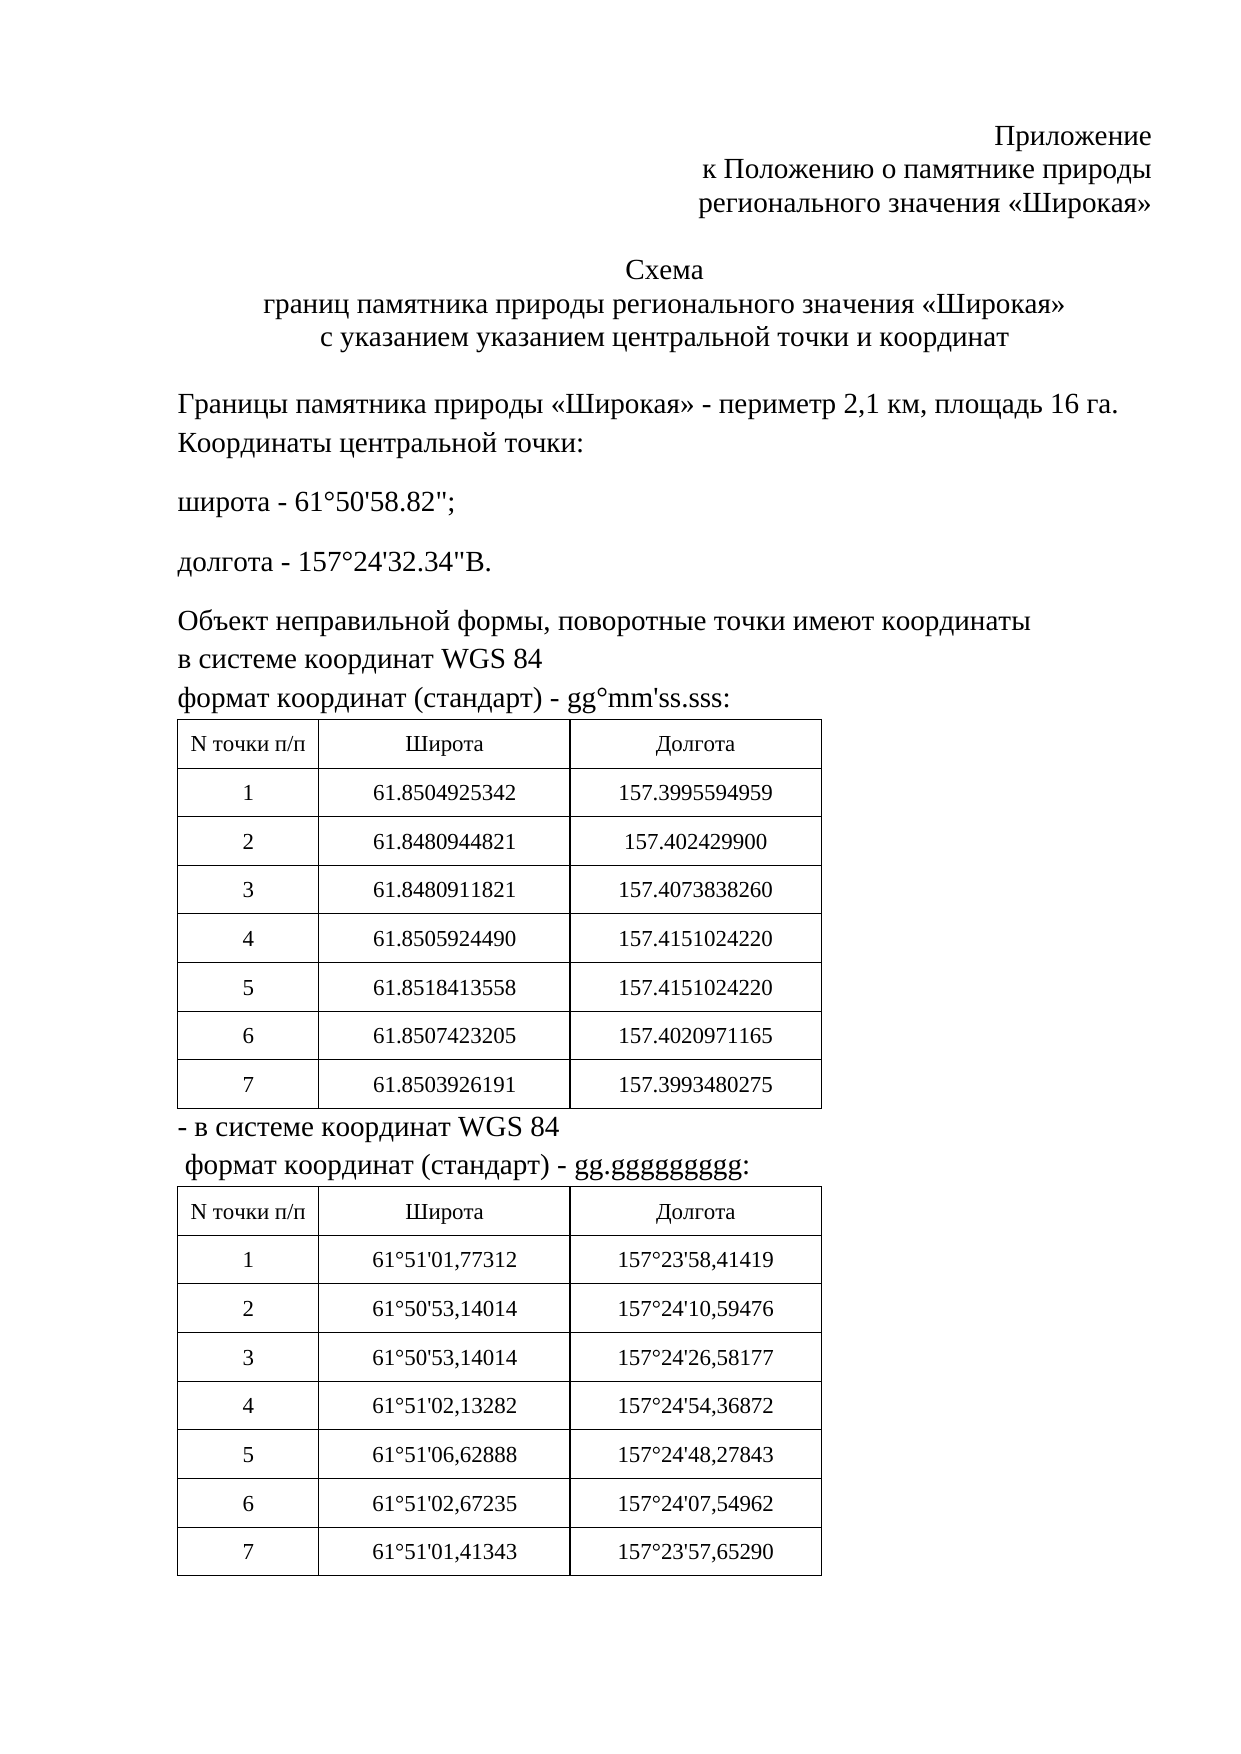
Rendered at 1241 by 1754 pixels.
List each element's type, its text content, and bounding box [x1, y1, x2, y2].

text Объект неправильной формы, поворотные точки имеют координаты [177, 603, 1152, 637]
table_cell 157.4020971165 [571, 1012, 821, 1059]
text в системе координат WGS 84 [177, 642, 1152, 675]
table_cell 1 [178, 769, 318, 816]
table_cell 61°51'02,13282 [319, 1382, 569, 1429]
table_cell 61.8518413558 [319, 963, 569, 1011]
table_cell 7 [178, 1060, 318, 1108]
table_header Широта [319, 1187, 569, 1235]
table_cell 157.4151024220 [571, 914, 821, 962]
table_header N точки п/п [178, 720, 318, 767]
table_cell 61°50'53,14014 [319, 1333, 569, 1381]
text Приложение [177, 118, 1152, 152]
title к Положению о памятнике природы [177, 152, 1152, 185]
table_cell 7 [178, 1528, 318, 1575]
text широта - 61°50'58.82"; [177, 484, 1152, 518]
table_cell 6 [178, 1479, 318, 1527]
table_cell 157.3993480275 [571, 1060, 821, 1108]
table_cell 61.8503926191 [319, 1060, 569, 1108]
table_cell 61°51'02,67235 [319, 1479, 569, 1527]
table_cell 61.8507423205 [319, 1012, 569, 1059]
table_cell 61°51'01,41343 [319, 1528, 569, 1575]
table_cell 61.8480944821 [319, 817, 569, 865]
title с указанием указанием центральной точки и координат [177, 319, 1152, 353]
table_cell 2 [178, 1284, 318, 1332]
table_cell 1 [178, 1236, 318, 1283]
title Схема [177, 252, 1152, 286]
table_cell 157.4073838260 [571, 866, 821, 913]
table_header Долгота [571, 720, 821, 767]
table_cell 5 [178, 963, 318, 1011]
table_cell 157°24'07,54962 [571, 1479, 821, 1527]
table_cell 61.8504925342 [319, 769, 569, 816]
table_cell 157.402429900 [571, 817, 821, 865]
table_cell 157°23'58,41419 [571, 1236, 821, 1283]
text формат координат (стандарт) - gg°mm'ss.sss: [177, 680, 1152, 714]
title границ памятника природы регионального значения «Широкая» [177, 286, 1152, 319]
table_cell 61.8505924490 [319, 914, 569, 962]
table_header Долгота [571, 1187, 821, 1235]
table_cell 157°23'57,65290 [571, 1528, 821, 1575]
table_header Широта [319, 720, 569, 767]
table_cell 61°51'01,77312 [319, 1236, 569, 1283]
table_cell 61°51'06,62888 [319, 1430, 569, 1478]
table_header N точки п/п [178, 1187, 318, 1235]
text Границы памятника природы «Широкая» - периметр 2,1 км, площадь 16 га. Координаты центральной точки: [177, 386, 1152, 458]
table_cell 157.3995594959 [571, 769, 821, 816]
table_cell 2 [178, 817, 318, 865]
table_cell 3 [178, 1333, 318, 1381]
table_cell 157°24'54,36872 [571, 1382, 821, 1429]
table_cell 157°24'10,59476 [571, 1284, 821, 1332]
table_cell 157°24'26,58177 [571, 1333, 821, 1381]
table_cell 157.4151024220 [571, 963, 821, 1011]
text формат координат (стандарт) - gg.ggggggggg: [177, 1147, 1152, 1181]
table_cell 157°24'48,27843 [571, 1430, 821, 1478]
table_cell 4 [178, 914, 318, 962]
title регионального значения «Широкая» [177, 185, 1152, 219]
table_cell 6 [178, 1012, 318, 1059]
text - в системе координат WGS 84 [177, 1109, 1152, 1142]
table_cell 61.8480911821 [319, 866, 569, 913]
text долгота - 157°24'32.34"В. [177, 544, 1152, 577]
table_cell 61°50'53,14014 [319, 1284, 569, 1332]
table_cell 5 [178, 1430, 318, 1478]
table_cell 3 [178, 866, 318, 913]
table_cell 4 [178, 1382, 318, 1429]
